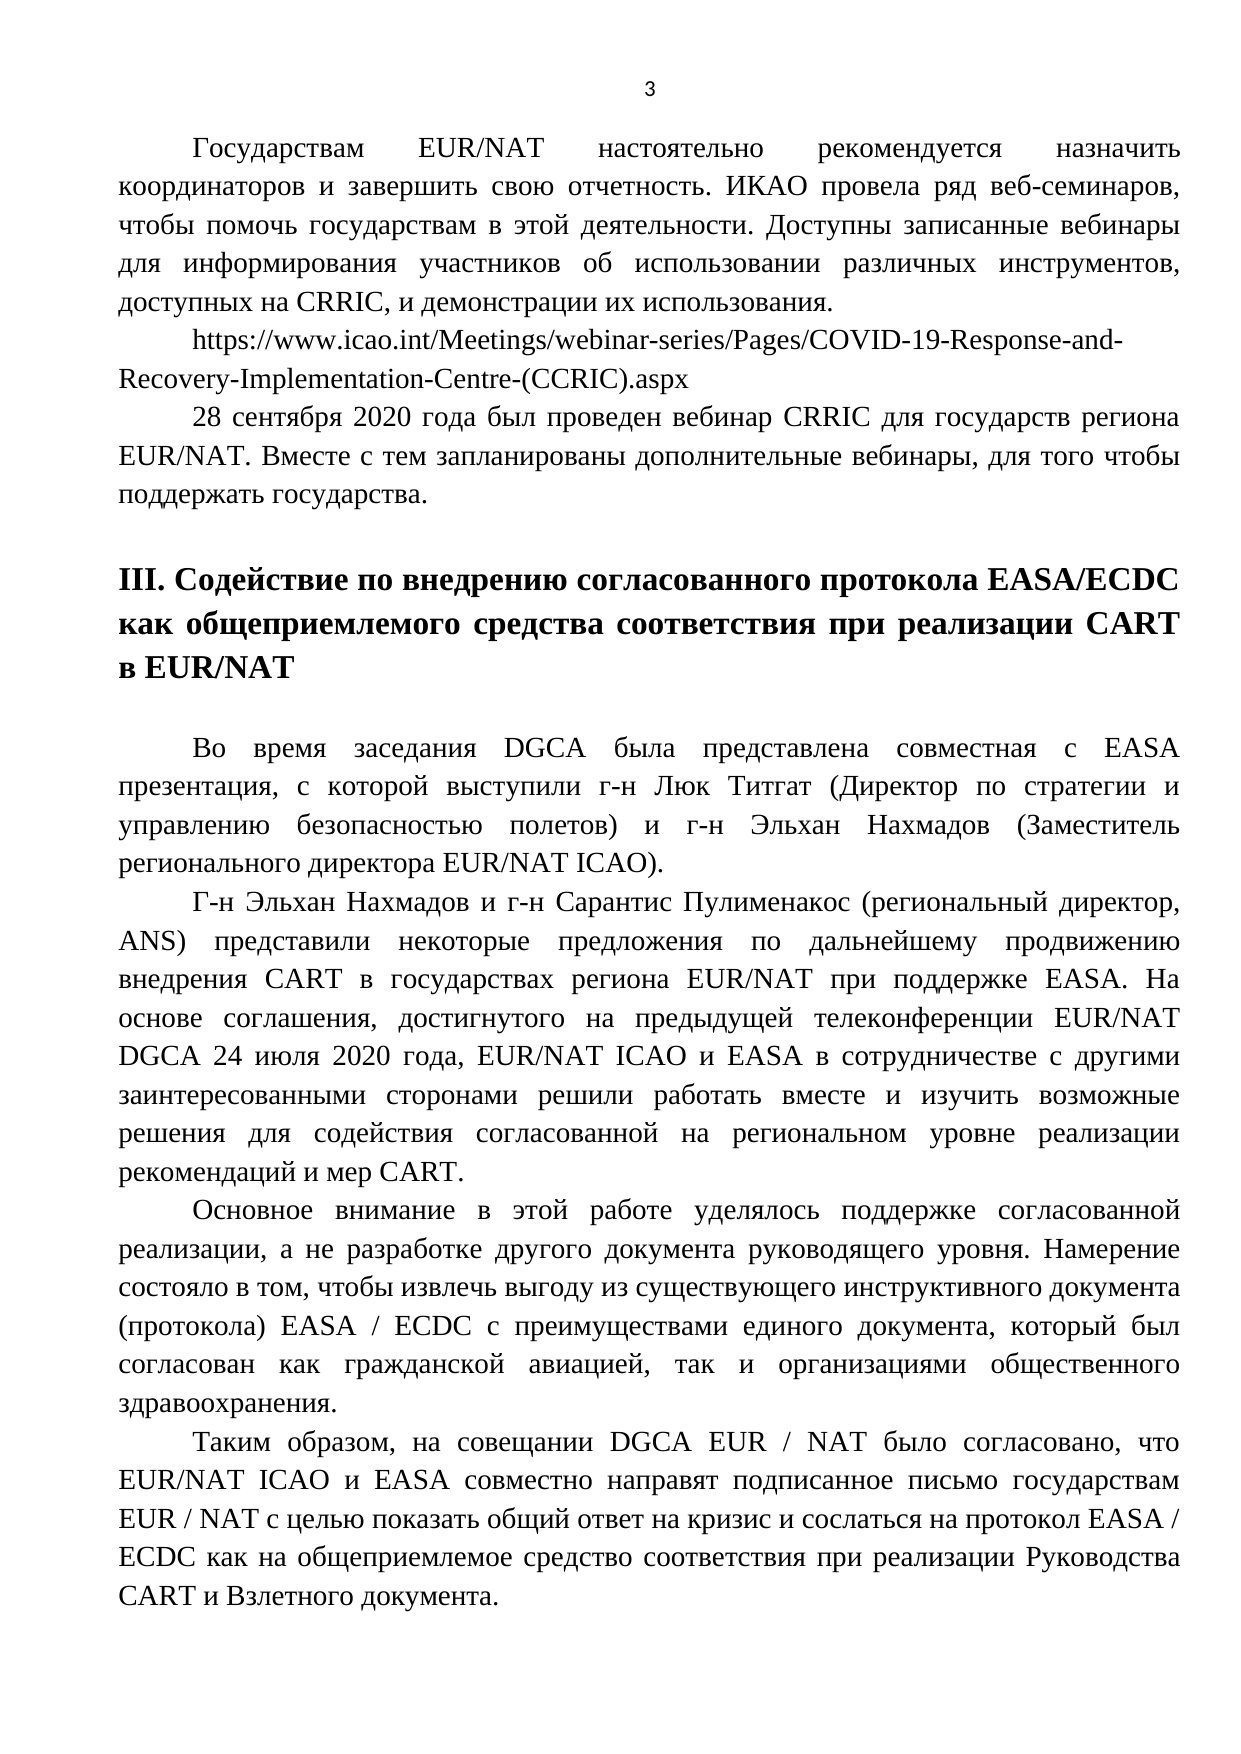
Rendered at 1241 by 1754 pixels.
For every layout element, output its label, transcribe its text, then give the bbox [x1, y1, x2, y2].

text Г-н Эльхан Нахмадов и г-н Сарантис Пулименакос (региональный директор, ANS) представили некоторые предложения по дальнейшему продвижению внедрения CART в государствах региона EUR/NAT при поддержке EASA. На основе соглашения, достигнутого на предыдущей телеконференции EUR/NAT DGCA 24 июля 2020 года, EUR/NAT ICAO и EASA в сотрудничестве с другими заинтересованными сторонами решили работать вместе и изучить возможные решения для содействия согласованной на региональном уровне реализации рекомендаций и мер CART. [118, 884, 1181, 1187]
text Государствам EUR/NAT настоятельно рекомендуется назначить координаторов и завершить свою отчетность. ИКАО провела ряд веб-семинаров, чтобы помочь государствам в этой деятельности. Доступны записанные вебинары для информирования участников об использовании различных инструментов, доступных на CRRIC, и демонстрации их использования. [118, 130, 1181, 317]
text III. Содействие по внедрению согласованного протокола EASA/ECDC как общеприемлемого средства соответствия при реализации CART в EUR/NAT [118, 559, 1181, 686]
text Таким образом, на совещании DGCA EUR / NAT было согласовано, что EUR/NAT ICAO и EASA совместно направят подписанное письмо государствам EUR / NAT с целью показать общий ответ на кризис и сослаться на протокол EASA / ECDC как на общеприемлемое средство соответствия при реализации Руководства CART и Взлетного документа. [118, 1424, 1181, 1611]
text Основное внимание в этой работе уделялось поддержке согласованной реализации, а не разработке другого документа руководящего уровня. Намерение состояло в том, чтобы извлечь выгоду из существующего инструктивного документа (протокола) EASA / ECDC с преимуществами единого документа, который был согласован как гражданской авиацией, так и организациями общественного здравоохранения. [118, 1192, 1181, 1419]
text https://www.icao.int/Meetings/webinar-series/Pages/COVID-19-Response-and-Recovery-Implementation-Centre-(CCRIC).aspx [118, 322, 1181, 394]
text 28 сентября 2020 года был проведен вебинар CRRIC для государств региона EUR/NAT. Вместе с тем запланированы дополнительные вебинары, для того чтобы поддержать государства. [118, 399, 1181, 510]
text Во время заседания DGCA была представлена совместная с EASA презентация, с которой выступили г-н Люк Титгат (Директор по стратегии и управлению безопасностью полетов) и г-н Эльхан Нахмадов (Заместитель регионального директора EUR/NAT ICAO). [118, 730, 1181, 879]
